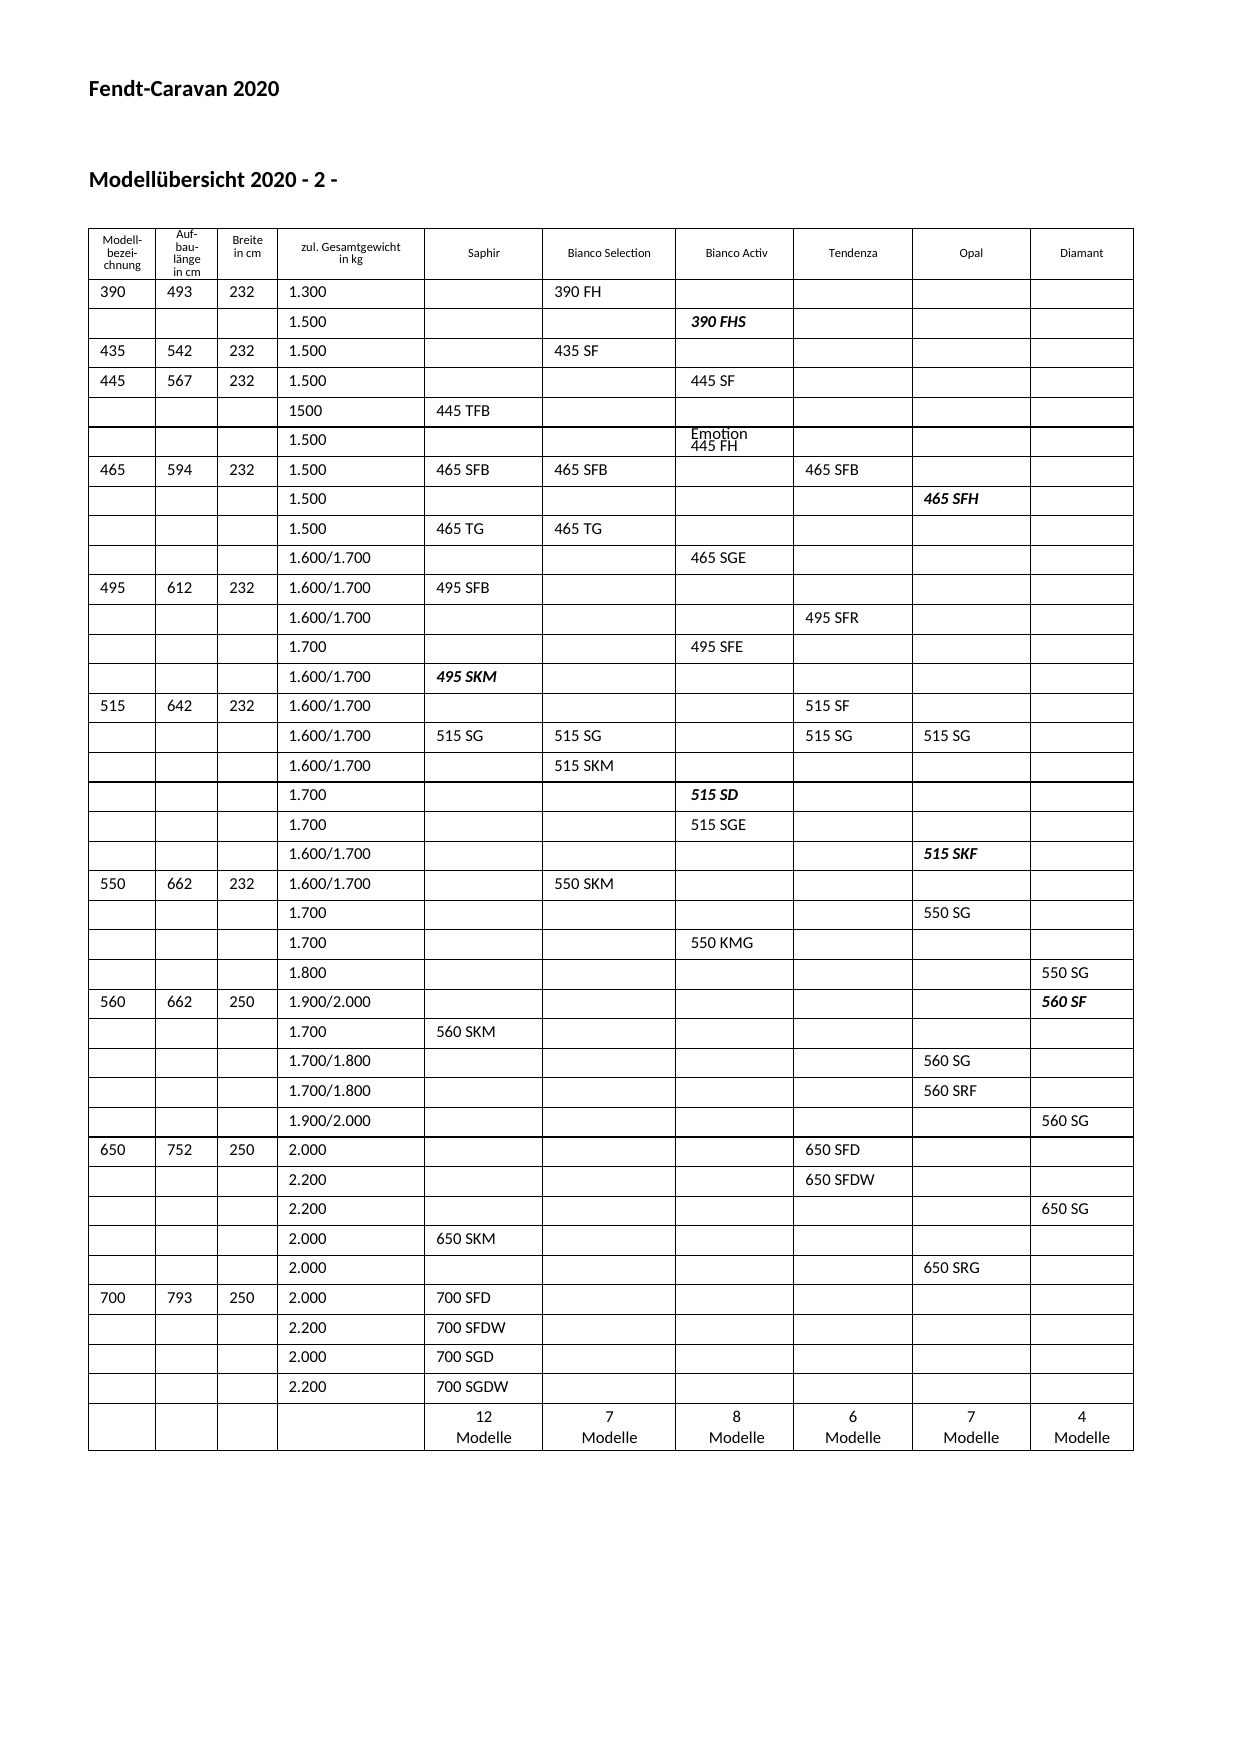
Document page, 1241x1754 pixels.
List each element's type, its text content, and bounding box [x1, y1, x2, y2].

table_cell 1.600/1.700 [278, 664, 424, 693]
table_cell [1031, 871, 1133, 900]
table_cell [89, 1167, 155, 1196]
table_cell [425, 842, 542, 870]
table_cell 515 SG [425, 723, 542, 752]
table_cell [218, 605, 277, 633]
table_cell [543, 1049, 675, 1077]
table_cell [1031, 783, 1133, 811]
table_cell [1031, 1285, 1133, 1314]
table_cell [1031, 280, 1133, 308]
table_cell [1031, 487, 1133, 515]
table_cell [794, 280, 912, 308]
table_header Breite in cm [218, 229, 277, 278]
table_cell [89, 1374, 155, 1403]
table_cell [156, 723, 217, 752]
table_cell [543, 398, 675, 426]
table_cell [794, 960, 912, 988]
table_cell 515 [89, 694, 155, 722]
table_cell [425, 605, 542, 633]
table_cell [676, 1197, 793, 1225]
table_cell [913, 605, 1030, 633]
table_cell [676, 664, 793, 693]
table_cell 465 SGE [676, 546, 793, 574]
table_cell 2.000 [278, 1256, 424, 1284]
table_cell [676, 1345, 793, 1373]
table_cell 1.600/1.700 [278, 605, 424, 633]
table_cell 1.700/1.800 [278, 1078, 424, 1107]
table_cell 2.000 [278, 1226, 424, 1255]
table_cell [543, 812, 675, 841]
table_cell [156, 901, 217, 929]
table_cell [156, 398, 217, 426]
table_cell [1031, 428, 1133, 456]
table_cell 662 [156, 990, 217, 1018]
table_cell [543, 930, 675, 959]
table_cell [89, 516, 155, 545]
table_cell 550 SKM [543, 871, 675, 900]
table_cell [794, 575, 912, 604]
table_cell 700 SFDW [425, 1315, 542, 1343]
table_cell [543, 901, 675, 929]
table_cell 594 [156, 457, 217, 486]
table_cell 1.500 [278, 428, 424, 456]
table_cell 390 FH [543, 280, 675, 308]
table_cell [1031, 812, 1133, 841]
table_cell [89, 723, 155, 752]
table_cell [1031, 1078, 1133, 1107]
table_cell 465 TG [425, 516, 542, 545]
table_cell [794, 516, 912, 545]
table_cell 1.600/1.700 [278, 546, 424, 574]
table_cell [543, 1315, 675, 1343]
table_cell [425, 1197, 542, 1225]
table_cell [218, 1256, 277, 1284]
table_cell 515 SKM [543, 753, 675, 781]
table_cell 542 [156, 339, 217, 367]
table_cell 650 SFDW [794, 1167, 912, 1196]
table_cell [794, 546, 912, 574]
table_cell 700 SGD [425, 1345, 542, 1373]
table_cell [89, 309, 155, 338]
table_cell [89, 1256, 155, 1284]
table_cell [794, 753, 912, 781]
table_cell [676, 1167, 793, 1196]
table_cell 1.900/2.000 [278, 1108, 424, 1136]
table_cell 700 [89, 1285, 155, 1314]
table_cell [218, 1315, 277, 1343]
table_cell [218, 309, 277, 338]
table_cell [156, 783, 217, 811]
table_cell [89, 1019, 155, 1048]
table_cell 232 [218, 575, 277, 604]
table_cell [543, 635, 675, 663]
table_cell [156, 1167, 217, 1196]
table_cell 515 SKF [913, 842, 1030, 870]
table_cell [794, 1108, 912, 1136]
table_cell [425, 1108, 542, 1136]
table_cell [218, 812, 277, 841]
table_cell [913, 812, 1030, 841]
table_cell [1031, 694, 1133, 722]
table_cell [543, 1345, 675, 1373]
table_cell 650 SFD [794, 1138, 912, 1166]
table_cell [794, 1019, 912, 1048]
table_header Bianco Selection [543, 229, 675, 278]
table_cell 560 SRF [913, 1078, 1030, 1107]
table_cell [676, 1256, 793, 1284]
table_cell [794, 339, 912, 367]
table_cell [218, 398, 277, 426]
table_cell 465 SFB [425, 457, 542, 486]
table_cell 567 [156, 368, 217, 397]
table_cell [913, 930, 1030, 959]
table_cell [1031, 1374, 1133, 1403]
table_cell [218, 428, 277, 456]
table_cell [913, 871, 1030, 900]
table_cell [676, 1374, 793, 1403]
table_cell [218, 783, 277, 811]
table_cell [156, 1049, 217, 1077]
table_cell 6 Modelle [794, 1404, 912, 1450]
table_cell 550 SG [1031, 960, 1133, 988]
table_cell [156, 1108, 217, 1136]
table_cell [913, 1167, 1030, 1196]
table_cell [89, 1049, 155, 1077]
table_cell [218, 635, 277, 663]
table_cell [543, 575, 675, 604]
table_header Tendenza [794, 229, 912, 278]
table_cell [218, 1108, 277, 1136]
table_cell [1031, 1256, 1133, 1284]
table_cell [425, 635, 542, 663]
table_cell [1031, 901, 1133, 929]
table_cell [913, 546, 1030, 574]
table_cell [543, 1167, 675, 1196]
table_cell [218, 1345, 277, 1373]
table_cell [425, 1049, 542, 1077]
table_cell [89, 546, 155, 574]
table_cell [1031, 1019, 1133, 1048]
table_cell [1031, 842, 1133, 870]
table_cell [913, 398, 1030, 426]
table_cell [794, 309, 912, 338]
table_cell [913, 1345, 1030, 1373]
table_cell [156, 635, 217, 663]
table_cell [676, 516, 793, 545]
table_cell 232 [218, 871, 277, 900]
table_cell [913, 635, 1030, 663]
table_cell [676, 871, 793, 900]
table_cell [913, 575, 1030, 604]
table_cell [543, 1226, 675, 1255]
table_cell [89, 1078, 155, 1107]
table_cell [89, 842, 155, 870]
table_cell 1500 [278, 398, 424, 426]
table_cell [794, 664, 912, 693]
table_cell [913, 1019, 1030, 1048]
table_cell 2.200 [278, 1315, 424, 1343]
table_cell [676, 1049, 793, 1077]
table_cell [913, 1285, 1030, 1314]
table_cell 495 [89, 575, 155, 604]
table_cell [794, 812, 912, 841]
table_cell 4 Modelle [1031, 1404, 1133, 1450]
table_cell 550 [89, 871, 155, 900]
table_cell [156, 1404, 217, 1450]
table_cell [425, 1138, 542, 1166]
table_cell [156, 1256, 217, 1284]
table_cell [1031, 753, 1133, 781]
table_cell 515 SGE [676, 812, 793, 841]
table_cell [89, 1345, 155, 1373]
table_cell 1.300 [278, 280, 424, 308]
table_cell 1.600/1.700 [278, 753, 424, 781]
table_cell [425, 1078, 542, 1107]
table_cell [543, 309, 675, 338]
table_cell [913, 1138, 1030, 1166]
table_cell [156, 753, 217, 781]
table_cell [156, 960, 217, 988]
table_cell 560 SG [913, 1049, 1030, 1077]
table_cell [676, 487, 793, 515]
table_cell 7 Modelle [913, 1404, 1030, 1450]
table_cell [676, 694, 793, 722]
table_cell [156, 1019, 217, 1048]
table_cell [543, 783, 675, 811]
table_cell [425, 753, 542, 781]
table_cell [89, 960, 155, 988]
text Modellübersicht 2020 - 2 - [89, 165, 1181, 193]
table_cell 560 SF [1031, 990, 1133, 1018]
table_cell [1031, 1167, 1133, 1196]
table_cell [543, 1374, 675, 1403]
table_cell 2.200 [278, 1167, 424, 1196]
table_cell [913, 664, 1030, 693]
table_cell [543, 428, 675, 456]
table_cell [676, 1226, 793, 1255]
table_cell 1.700 [278, 783, 424, 811]
table_cell [794, 842, 912, 870]
table_cell [794, 1315, 912, 1343]
table_cell 752 [156, 1138, 217, 1166]
table_cell [1031, 1049, 1133, 1077]
table_cell [218, 1078, 277, 1107]
table_cell 700 SGDW [425, 1374, 542, 1403]
table_cell [156, 812, 217, 841]
table_cell [1031, 723, 1133, 752]
table_cell [1031, 664, 1133, 693]
table_cell [794, 1078, 912, 1107]
table_cell 2.000 [278, 1285, 424, 1314]
table_cell [913, 309, 1030, 338]
table_cell [89, 1197, 155, 1225]
table_cell [543, 1256, 675, 1284]
table_cell 250 [218, 1285, 277, 1314]
table_cell 515 SG [913, 723, 1030, 752]
table_cell 612 [156, 575, 217, 604]
table_cell [89, 605, 155, 633]
table_cell [543, 694, 675, 722]
table_cell 1.600/1.700 [278, 871, 424, 900]
table_cell 2.000 [278, 1345, 424, 1373]
table_cell [913, 1374, 1030, 1403]
table_cell [794, 428, 912, 456]
table_cell [676, 1078, 793, 1107]
table_cell [218, 1374, 277, 1403]
table_cell 493 [156, 280, 217, 308]
table_cell [913, 457, 1030, 486]
table_cell [425, 694, 542, 722]
table_cell [1031, 309, 1133, 338]
table_cell [89, 901, 155, 929]
table_cell 250 [218, 990, 277, 1018]
table_cell 465 [89, 457, 155, 486]
table_cell [156, 309, 217, 338]
table_cell [156, 1315, 217, 1343]
table_cell [543, 605, 675, 633]
table_cell [425, 783, 542, 811]
table_cell [676, 960, 793, 988]
table_cell [543, 546, 675, 574]
table_cell [89, 398, 155, 426]
table_cell 1.500 [278, 457, 424, 486]
table_cell [425, 309, 542, 338]
table_cell [218, 753, 277, 781]
table_cell [425, 960, 542, 988]
table_cell [89, 1315, 155, 1343]
table_cell [794, 930, 912, 959]
table_cell [156, 1078, 217, 1107]
table_cell 495 SFB [425, 575, 542, 604]
table_cell 560 [89, 990, 155, 1018]
table_cell [1031, 398, 1133, 426]
table_cell [676, 1108, 793, 1136]
table_header Bianco Activ [676, 229, 793, 278]
table_cell 1.700/1.800 [278, 1049, 424, 1077]
table_cell [156, 428, 217, 456]
table_cell [218, 723, 277, 752]
table_cell [676, 1285, 793, 1314]
table_cell [1031, 457, 1133, 486]
table_cell [218, 930, 277, 959]
table_cell [218, 1049, 277, 1077]
table_cell [89, 1108, 155, 1136]
table_cell [1031, 1226, 1133, 1255]
table_cell [218, 842, 277, 870]
table_header Diamant [1031, 229, 1133, 278]
table_cell [425, 901, 542, 929]
table_cell [156, 487, 217, 515]
table_header zul. Gesamtgewicht in kg [278, 229, 424, 278]
table_cell [543, 1197, 675, 1225]
table_cell [913, 428, 1030, 456]
table_cell [913, 960, 1030, 988]
table_cell 435 [89, 339, 155, 367]
table_cell [1031, 1138, 1133, 1166]
table_cell [218, 487, 277, 515]
table_cell [913, 694, 1030, 722]
table_cell [543, 1108, 675, 1136]
table_cell 495 SFE [676, 635, 793, 663]
table_cell 232 [218, 457, 277, 486]
table_cell 560 SG [1031, 1108, 1133, 1136]
table_cell [156, 1226, 217, 1255]
table_cell 550 SG [913, 901, 1030, 929]
table_cell [425, 368, 542, 397]
table_cell 465 SFB [543, 457, 675, 486]
table_header Opal [913, 229, 1030, 278]
table_cell [218, 901, 277, 929]
table_cell [1031, 546, 1133, 574]
table_cell 2.200 [278, 1374, 424, 1403]
table_cell 515 SG [794, 723, 912, 752]
table_cell [794, 635, 912, 663]
table_cell 1.500 [278, 309, 424, 338]
table_cell [425, 487, 542, 515]
table_cell [676, 398, 793, 426]
table_cell [425, 1167, 542, 1196]
table_cell [913, 1315, 1030, 1343]
table_cell [913, 280, 1030, 308]
table_cell [543, 1078, 675, 1107]
table_cell 560 SKM [425, 1019, 542, 1048]
table_cell 445 [89, 368, 155, 397]
table_cell [218, 1404, 277, 1450]
table_cell Emotion 445 FH [676, 428, 793, 456]
table_cell [156, 1345, 217, 1373]
table_cell 1.700 [278, 812, 424, 841]
table_cell 650 SKM [425, 1226, 542, 1255]
table_cell 1.700 [278, 635, 424, 663]
table_cell 1.500 [278, 339, 424, 367]
table_cell 12 Modelle [425, 1404, 542, 1450]
table_cell 1.700 [278, 901, 424, 929]
table_cell 250 [218, 1138, 277, 1166]
table_cell [89, 664, 155, 693]
table_cell [425, 280, 542, 308]
table_cell [156, 1374, 217, 1403]
table_header Modell-bezei-chnung [89, 229, 155, 278]
table_cell [543, 487, 675, 515]
table_cell 465 TG [543, 516, 675, 545]
table_cell 390 FHS [676, 309, 793, 338]
table_cell [89, 930, 155, 959]
table_cell 232 [218, 368, 277, 397]
table_header Saphir [425, 229, 542, 278]
table_cell 1.600/1.700 [278, 694, 424, 722]
table_cell 550 KMG [676, 930, 793, 959]
table_cell [794, 901, 912, 929]
table_cell 7 Modelle [543, 1404, 675, 1450]
table_cell 390 [89, 280, 155, 308]
table_cell [676, 1315, 793, 1343]
table_cell 1.600/1.700 [278, 842, 424, 870]
table_header Auf-bau-länge in cm [156, 229, 217, 278]
table_cell 495 SFR [794, 605, 912, 633]
table_cell [218, 960, 277, 988]
table_cell [543, 990, 675, 1018]
table_cell [89, 812, 155, 841]
table_cell 1.500 [278, 516, 424, 545]
table_cell 1.700 [278, 1019, 424, 1048]
table_cell [913, 1108, 1030, 1136]
table_cell [676, 605, 793, 633]
table_cell 1.500 [278, 487, 424, 515]
table_cell 435 SF [543, 339, 675, 367]
table_cell [676, 575, 793, 604]
table_cell 662 [156, 871, 217, 900]
table_cell [89, 1226, 155, 1255]
table_cell [543, 842, 675, 870]
table_cell [543, 664, 675, 693]
table_cell [156, 516, 217, 545]
table_cell 465 SFB [794, 457, 912, 486]
table_cell [676, 457, 793, 486]
table_cell 1.800 [278, 960, 424, 988]
table_cell [218, 546, 277, 574]
table_cell [1031, 635, 1133, 663]
table_cell [156, 1197, 217, 1225]
table_cell [425, 546, 542, 574]
table_cell [218, 1226, 277, 1255]
table_cell [543, 1285, 675, 1314]
table_cell 642 [156, 694, 217, 722]
table_cell [89, 783, 155, 811]
table_cell 515 SF [794, 694, 912, 722]
table_cell [1031, 930, 1133, 959]
table_cell [425, 812, 542, 841]
table_cell [543, 1019, 675, 1048]
table_cell [89, 487, 155, 515]
table_cell [425, 339, 542, 367]
table_cell [543, 368, 675, 397]
table_cell [425, 1256, 542, 1284]
table_cell 2.200 [278, 1197, 424, 1225]
table_cell [676, 990, 793, 1018]
table_cell [543, 1138, 675, 1166]
table_cell [794, 1226, 912, 1255]
table_cell [676, 842, 793, 870]
table_cell [913, 990, 1030, 1018]
table_cell [1031, 1345, 1133, 1373]
table_cell [794, 1345, 912, 1373]
table_cell [1031, 605, 1133, 633]
table_cell [913, 368, 1030, 397]
table_cell [794, 1049, 912, 1077]
table_cell 1.600/1.700 [278, 723, 424, 752]
table_cell [913, 339, 1030, 367]
table_cell [89, 635, 155, 663]
table_cell 650 [89, 1138, 155, 1166]
table_cell [794, 1197, 912, 1225]
table_cell [218, 1019, 277, 1048]
table_cell [913, 1197, 1030, 1225]
table_cell 793 [156, 1285, 217, 1314]
table_cell 1.900/2.000 [278, 990, 424, 1018]
table_cell 232 [218, 280, 277, 308]
table_cell 2.000 [278, 1138, 424, 1166]
table_cell [89, 753, 155, 781]
table_cell [425, 428, 542, 456]
table_cell [1031, 575, 1133, 604]
table_cell [156, 930, 217, 959]
table_cell 445 SF [676, 368, 793, 397]
table_cell [156, 842, 217, 870]
table_cell 1.600/1.700 [278, 575, 424, 604]
table_cell [89, 1404, 155, 1450]
table_cell [218, 1167, 277, 1196]
table_cell [676, 753, 793, 781]
table_cell [794, 871, 912, 900]
table_cell [218, 1197, 277, 1225]
table_cell [794, 368, 912, 397]
table_cell 232 [218, 339, 277, 367]
table_cell [278, 1404, 424, 1450]
table_cell 1.700 [278, 930, 424, 959]
table_cell [794, 1285, 912, 1314]
table_cell [543, 960, 675, 988]
table_cell 515 SD [676, 783, 793, 811]
table_cell 1.500 [278, 368, 424, 397]
table_cell [794, 1374, 912, 1403]
table_cell [794, 783, 912, 811]
table_cell 465 SFH [913, 487, 1030, 515]
table_cell [913, 783, 1030, 811]
table_cell 515 SG [543, 723, 675, 752]
table_cell [218, 664, 277, 693]
table_cell [676, 280, 793, 308]
table_cell [794, 487, 912, 515]
table_cell [794, 398, 912, 426]
table_cell [1031, 368, 1133, 397]
table_cell [425, 871, 542, 900]
table_cell [425, 930, 542, 959]
table_cell [913, 516, 1030, 545]
table_cell [1031, 1315, 1133, 1343]
table_cell [156, 605, 217, 633]
table_cell 700 SFD [425, 1285, 542, 1314]
table_cell 650 SG [1031, 1197, 1133, 1225]
table_cell [676, 1019, 793, 1048]
table_cell [156, 664, 217, 693]
table_cell [676, 723, 793, 752]
table_cell [913, 1226, 1030, 1255]
table_cell [794, 990, 912, 1018]
table_cell [794, 1256, 912, 1284]
table_cell 650 SRG [913, 1256, 1030, 1284]
table_cell 495 SKM [425, 664, 542, 693]
table_cell 445 TFB [425, 398, 542, 426]
table_cell [676, 1138, 793, 1166]
table_cell 232 [218, 694, 277, 722]
table_cell [218, 516, 277, 545]
table_cell [1031, 339, 1133, 367]
table_cell [425, 990, 542, 1018]
table_cell [156, 546, 217, 574]
table_cell [913, 753, 1030, 781]
table_cell [676, 901, 793, 929]
table_cell [1031, 516, 1133, 545]
table_cell 8 Modelle [676, 1404, 793, 1450]
table_cell [89, 428, 155, 456]
table_cell [676, 339, 793, 367]
